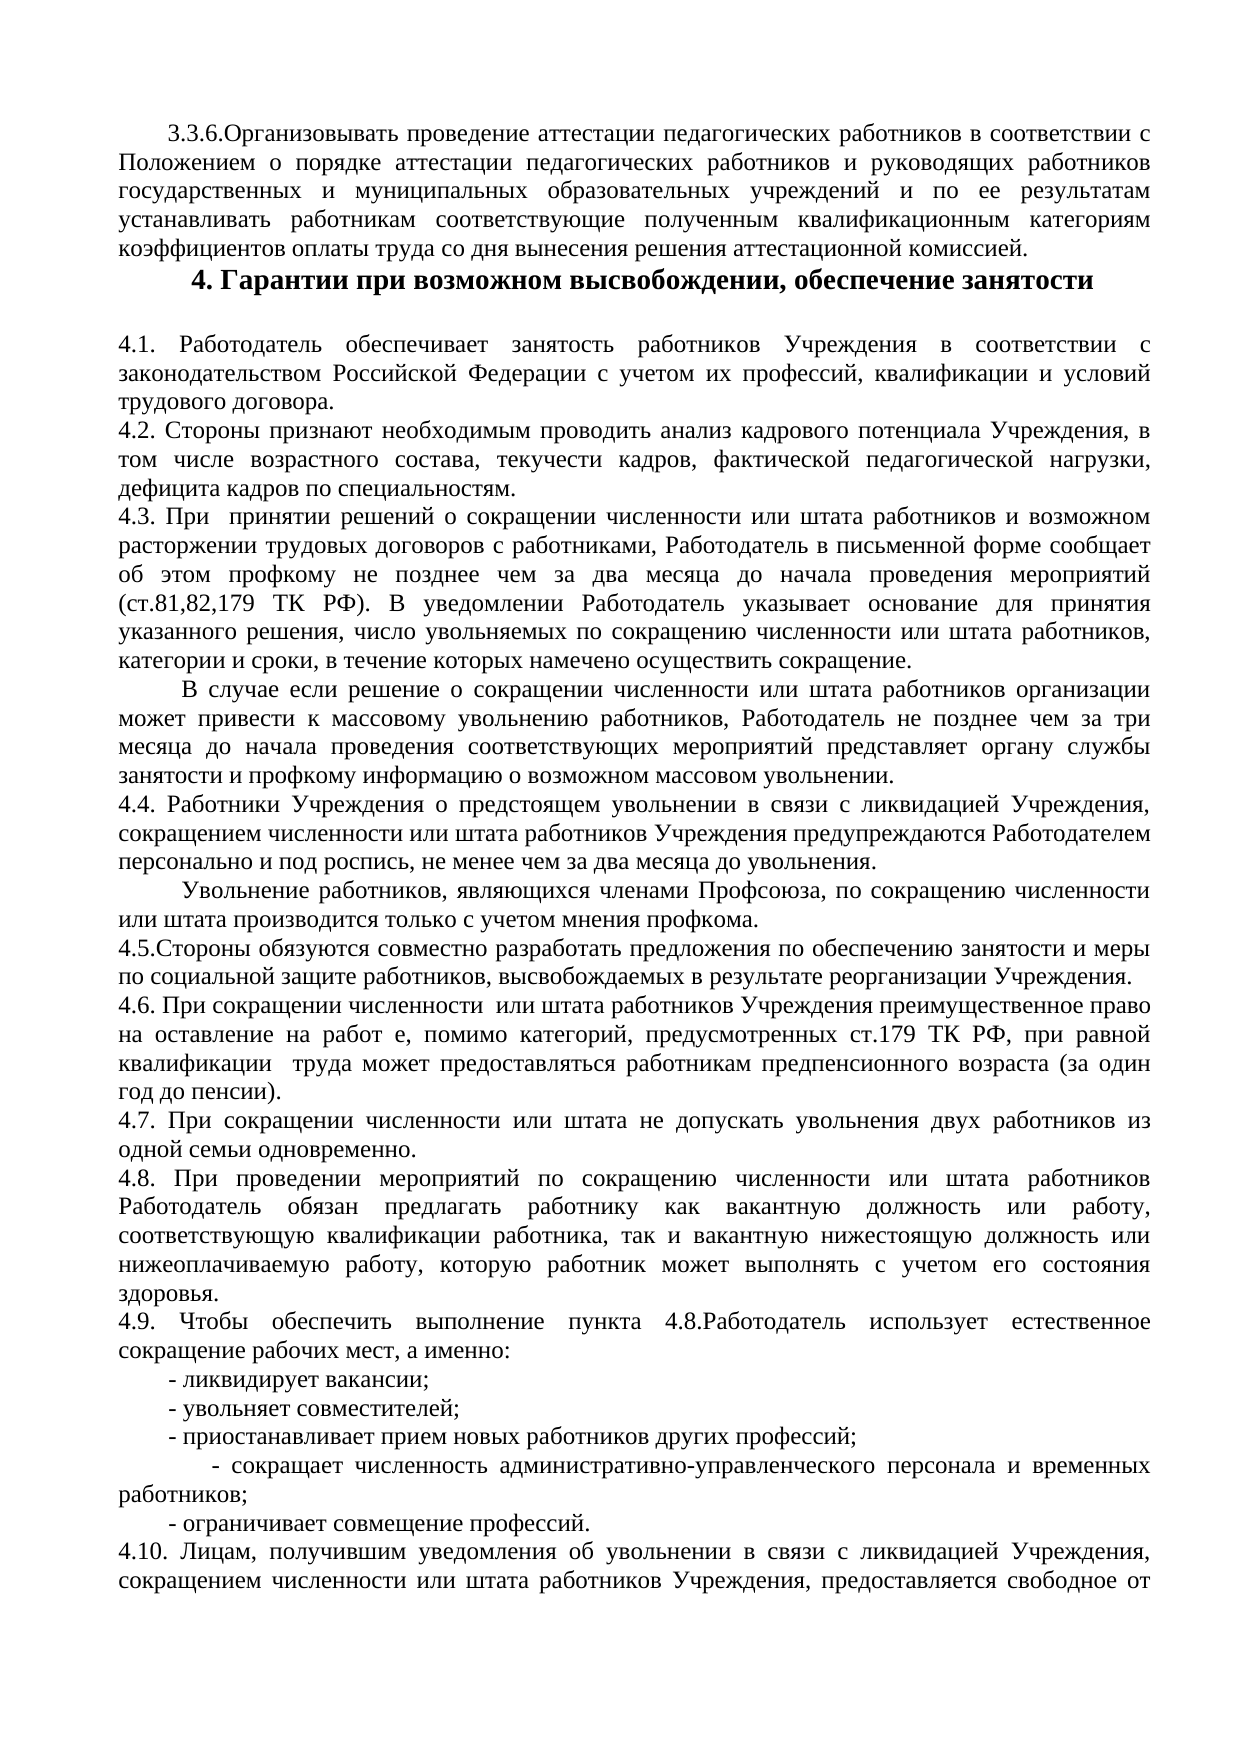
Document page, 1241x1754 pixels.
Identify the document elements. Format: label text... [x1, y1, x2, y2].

text 4.8. При проведении мероприятий по сокращению численности или штата работников Работодатель обязан предлагать работнику как вакантную должность или работу, соответствующую квалификации работника, так и вакантную нижестоящую должность или нижеоплачиваемую работу, которую работник может выполнять с учетом его состояния здоровья. [118, 1163, 1152, 1306]
text Увольнение работников, являющихся членами Профсоюза, по сокращению численности или штата производится только с учетом мнения профкома. [118, 875, 1152, 933]
text 4.9. Чтобы обеспечить выполнение пункта 4.8.Работодатель использует естественное сокращение рабочих мест, а именно: [118, 1306, 1152, 1364]
text 3.3.6.Организовывать проведение аттестации педагогических работников в соответствии с Положением о порядке аттестации педагогических работников и руководящих работников государственных и муниципальных образовательных учреждений и по ее результатам устанавливать работникам соответствующие полученным квалификационным категориям коэффициентов оплаты труда со дня вынесения решения аттестационной комиссией. [118, 118, 1152, 262]
text - сокращает численность административно-управленческого персонала и временных работников; [118, 1450, 1152, 1508]
text 4.5.Стороны обязуются совместно разработать предложения по обеспечению занятости и меры по социальной защите работников, высвобождаемых в результате реорганизации Учреждения. [118, 933, 1152, 990]
text - увольняет совместителей; [118, 1393, 1152, 1421]
text В случае если решение о сокращении численности или штата работников организации может привести к массовому увольнению работников, Работодатель не позднее чем за три месяца до начала проведения соответствующих мероприятий представляет органу службы занятости и профкому информацию о возможном массовом увольнении. [118, 674, 1152, 789]
text 4.2. Стороны признают необходимым проводить анализ кадрового потенциала Учреждения, в том числе возрастного состава, текучести кадров, фактической педагогической нагрузки, дефицита кадров по специальностям. [118, 415, 1152, 501]
text 4.3. При принятии решений о сокращении численности или штата работников и возможном расторжении трудовых договоров с работниками, Работодатель в письменной форме сообщает об этом профкому не позднее чем за два месяца до начала проведения мероприятий (ст.81,82,179 ТК РФ). В уведомлении Работодатель указывает основание для принятия указанного решения, число увольняемых по сокращению численности или штата работников, категории и сроки, в течение которых намечено осуществить сокращение. [118, 501, 1152, 674]
text 4.4. Работники Учреждения о предстоящем увольнении в связи с ликвидацией Учреждения, сокращением численности или штата работников Учреждения предупреждаются Работодателем персонально и под роспись, не менее чем за два месяца до увольнения. [118, 789, 1152, 875]
text 4.1. Работодатель обеспечивает занятость работников Учреждения в соответствии с законодательством Российской Федерации с учетом их профессий, квалификации и условий трудового договора. [118, 329, 1152, 415]
text - ликвидирует вакансии; [118, 1364, 1152, 1393]
text - приостанавливает прием новых работников других профессий; [118, 1421, 1152, 1450]
text 4.6. При сокращении численности или штата работников Учреждения преимущественное право на оставление на работ е, помимо категорий, предусмотренных ст.179 ТК РФ, при равной квалификации труда может предоставляться работникам предпенсионного возраста (за один год до пенсии). [118, 990, 1152, 1105]
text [118, 1536, 1152, 1594]
text 4.7. При сокращении численности или штата не допускать увольнения двух работников из одной семьи одновременно. [118, 1105, 1152, 1163]
text 4. Гарантии при возможном высвобождении, обеспечение занятости [118, 262, 1152, 295]
text - ограничивает совмещение профессий. [118, 1508, 1152, 1536]
